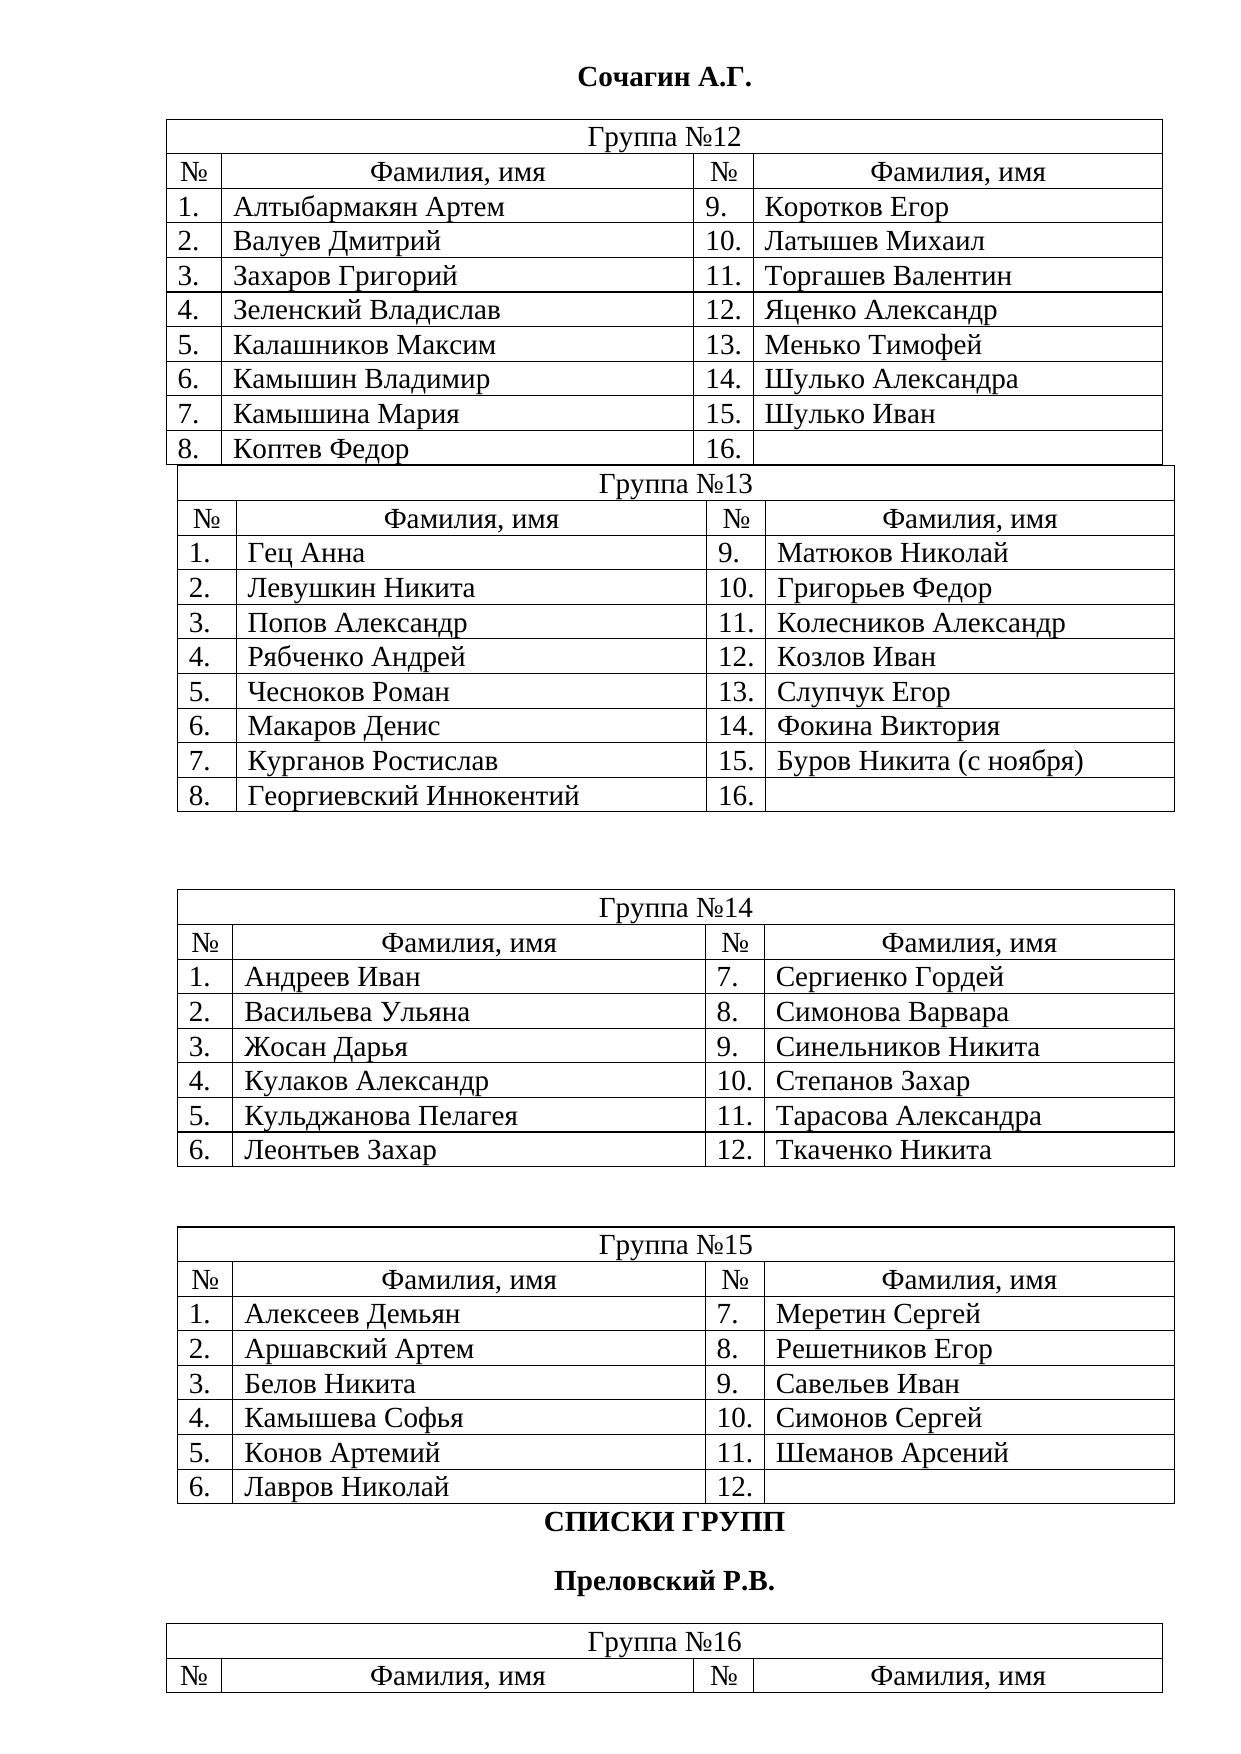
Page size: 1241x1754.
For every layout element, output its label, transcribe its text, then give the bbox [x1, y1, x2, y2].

table_cell Менько Тимофей [754, 327, 1162, 361]
table_cell 7. [706, 1297, 764, 1330]
table_cell 12. [706, 1470, 764, 1503]
table_cell 5. [178, 1435, 232, 1468]
table_cell Гец Анна [237, 536, 706, 569]
table_header Группа №13 [178, 466, 1174, 500]
table_cell № [178, 925, 232, 958]
table_cell Фамилия, имя [233, 1262, 705, 1296]
table_header Группа №14 [178, 890, 1174, 924]
table_cell [178, 1029, 232, 1062]
table_cell 10. [694, 223, 753, 257]
table_cell [754, 431, 1162, 464]
table_cell Леонтьев Захар [233, 1133, 705, 1166]
table_cell Фамилия, имя [233, 925, 705, 958]
table_cell Камышева Софья [233, 1400, 705, 1434]
table_cell Рябченко Андрей [237, 639, 706, 673]
table_cell 11. [707, 605, 765, 638]
table_cell Аршавский Артем [233, 1331, 705, 1365]
table_cell Сергиенко Гордей [765, 960, 1174, 993]
table_cell Георгиевский Иннокентий [237, 778, 706, 811]
table_cell 9. [707, 536, 765, 569]
table_cell Шеманов Арсений [765, 1435, 1174, 1468]
table_cell [178, 1098, 232, 1131]
table_cell Шулько Александра [754, 362, 1162, 395]
text Сочагин А.Г. [177, 59, 1152, 93]
table_cell 13. [694, 327, 753, 361]
table_cell [178, 960, 232, 993]
table_cell [765, 1470, 1174, 1503]
table_cell Камышина Мария [222, 396, 693, 430]
table_cell Калашников Максим [222, 327, 693, 361]
table_cell 9. [694, 189, 753, 222]
table_cell [706, 994, 764, 1028]
table_cell Зеленский Владислав [222, 293, 693, 326]
table_cell [178, 605, 236, 638]
table_cell 7. [706, 960, 764, 993]
table_cell Белов Никита [233, 1366, 705, 1399]
text СПИСКИ ГРУПП [177, 1504, 1152, 1538]
table_cell Захаров Григорий [222, 258, 693, 291]
table_cell Степанов Захар [765, 1063, 1174, 1097]
table_cell № [706, 1262, 764, 1296]
table_cell Синельников Никита [765, 1029, 1174, 1062]
table_cell Яценко Александр [754, 293, 1162, 326]
table_cell Кульджанова Пелагея [233, 1098, 705, 1131]
table_cell [167, 362, 221, 395]
table_cell Конов Артемий [233, 1435, 705, 1468]
table_cell № [707, 501, 765, 534]
table_cell 2. [178, 1331, 232, 1365]
table_cell 6. [178, 1470, 232, 1503]
table_cell Савельев Иван [765, 1366, 1174, 1399]
table_cell Валуев Дмитрий [222, 223, 693, 257]
table_cell Лавров Николай [233, 1470, 705, 1503]
table_cell [178, 674, 236, 707]
table_cell [178, 536, 236, 569]
table_cell 14. [694, 362, 753, 395]
table_cell Козлов Иван [766, 639, 1174, 673]
table_cell 1. [178, 1297, 232, 1330]
table_header Группа №15 [178, 1228, 1174, 1261]
table_cell [167, 293, 221, 326]
table_cell № [167, 1659, 221, 1692]
table_cell Левушкин Никита [237, 570, 706, 604]
table_cell [167, 327, 221, 361]
table_cell 4. [178, 1400, 232, 1434]
table_cell Кулаков Александр [233, 1063, 705, 1097]
table_cell [706, 1063, 764, 1097]
table_cell Ткаченко Никита [765, 1133, 1174, 1166]
table_cell [178, 994, 232, 1028]
table_cell 11. [694, 258, 753, 291]
table_cell 16. [694, 431, 753, 464]
table_cell № [706, 925, 764, 958]
table_cell Коротков Егор [754, 189, 1162, 222]
table_header Группа №12 [167, 120, 1162, 153]
table_cell 14. [707, 709, 765, 742]
table_cell 3. [178, 1366, 232, 1399]
table_cell Меретин Сергей [765, 1297, 1174, 1330]
table_cell Фокина Виктория [766, 709, 1174, 742]
table_cell [178, 1133, 232, 1166]
table_cell Фамилия, имя [754, 1659, 1162, 1692]
table_cell 8. [178, 778, 236, 811]
table_header Группа №16 [167, 1624, 1162, 1657]
table_cell [706, 1029, 764, 1062]
table_cell Чесноков Роман [237, 674, 706, 707]
table_cell Фамилия, имя [766, 501, 1174, 534]
table_cell 15. [707, 743, 765, 777]
table_cell 13. [707, 674, 765, 707]
table_cell Торгашев Валентин [754, 258, 1162, 291]
table_cell Макаров Денис [237, 709, 706, 742]
table_cell [167, 258, 221, 291]
table_cell 9. [706, 1366, 764, 1399]
table_cell № [178, 501, 236, 534]
table_cell Курганов Ростислав [237, 743, 706, 777]
table_cell № [694, 154, 753, 188]
table_cell Фамилия, имя [222, 154, 693, 188]
table_cell [167, 223, 221, 257]
table_cell Васильева Ульяна [233, 994, 705, 1028]
table_cell Решетников Егор [765, 1331, 1174, 1365]
table_cell Симонов Сергей [765, 1400, 1174, 1434]
table_cell [167, 396, 221, 430]
table_cell 12. [694, 293, 753, 326]
table_cell [178, 570, 236, 604]
table_cell [706, 1133, 764, 1166]
table_cell 15. [694, 396, 753, 430]
table_cell Шулько Иван [754, 396, 1162, 430]
table_cell 12. [707, 639, 765, 673]
table_cell [167, 431, 221, 464]
table_cell 10. [706, 1400, 764, 1434]
table_cell [178, 639, 236, 673]
table_cell Колесников Александр [766, 605, 1174, 638]
table_cell № [694, 1659, 753, 1692]
table_cell Камышин Владимир [222, 362, 693, 395]
table_cell 6. [178, 709, 236, 742]
table_cell Алексеев Демьян [233, 1297, 705, 1330]
table_cell Андреев Иван [233, 960, 705, 993]
table_cell Алтыбармакян Артем [222, 189, 693, 222]
table_cell Фамилия, имя [237, 501, 706, 534]
table_cell Латышев Михаил [754, 223, 1162, 257]
table_cell Жосан Дарья [233, 1029, 705, 1062]
table_cell Тарасова Александра [765, 1098, 1174, 1131]
table_cell 10. [707, 570, 765, 604]
table_cell Попов Александр [237, 605, 706, 638]
table_cell [167, 189, 221, 222]
table_cell 7. [178, 743, 236, 777]
table_cell 16. [707, 778, 765, 811]
table_cell 8. [706, 1331, 764, 1365]
table_cell 11. [706, 1435, 764, 1468]
table_cell № [178, 1262, 232, 1296]
table_cell [178, 1063, 232, 1097]
table_cell Матюков Николай [766, 536, 1174, 569]
table_cell Симонова Варвара [765, 994, 1174, 1028]
table_cell Коптев Федор [222, 431, 693, 464]
table_cell № [167, 154, 221, 188]
table_cell Григорьев Федор [766, 570, 1174, 604]
table_cell Фамилия, имя [754, 154, 1162, 188]
table_cell Буров Никита (с ноября) [766, 743, 1174, 777]
table_cell [706, 1098, 764, 1131]
table_cell Фамилия, имя [222, 1659, 693, 1692]
table_cell Фамилия, имя [765, 925, 1174, 958]
text Преловский Р.В. [177, 1563, 1152, 1597]
table_cell Фамилия, имя [765, 1262, 1174, 1296]
table_cell [766, 778, 1174, 811]
table_cell Слупчук Егор [766, 674, 1174, 707]
